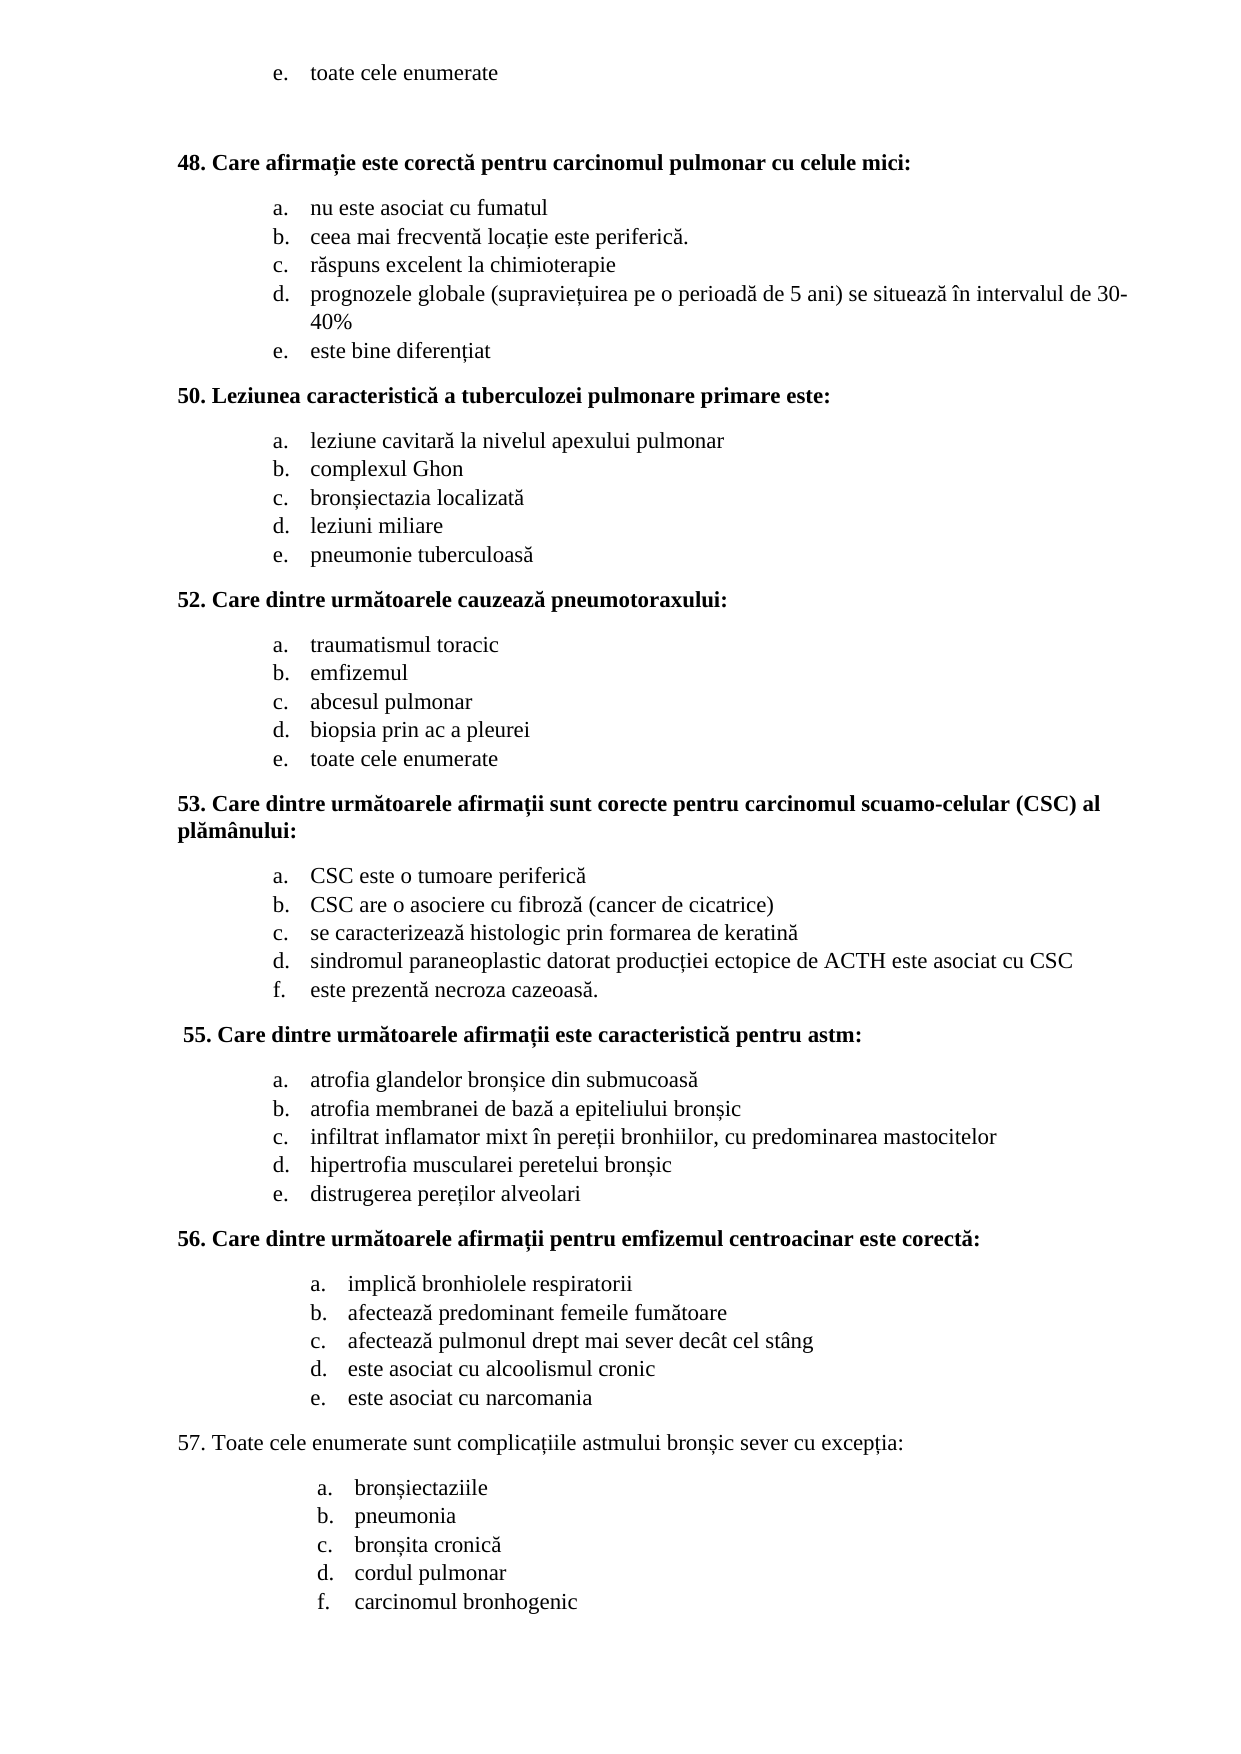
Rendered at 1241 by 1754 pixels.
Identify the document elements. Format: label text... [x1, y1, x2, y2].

list complexul Ghon [273, 455, 1152, 482]
list toate cele enumerate [273, 59, 1152, 86]
text 56. Care dintre următoarele afirmații pentru emfizemul centroacinar este corectă: [177, 1225, 1152, 1251]
list leziune cavitară la nivelul apexului pulmonar [273, 427, 1152, 453]
list sindromul paraneoplastic datorat producției ectopice de ACTH este asociat cu CSC [273, 947, 1152, 974]
list biopsia prin ac a pleurei [273, 716, 1152, 742]
list cordul pulmonar [317, 1559, 1152, 1586]
list carcinomul bronhogenic [317, 1588, 1152, 1614]
list CSC este o tumoare periferică [273, 862, 1152, 888]
text 53. Care dintre următoarele afirmații sunt corecte pentru carcinomul scuamo-celular (CSC) al plămânului: [177, 790, 1152, 844]
list este bine diferențiat [273, 337, 1152, 363]
list infiltrat inflamator mixt în pereții bronhiilor, cu predominarea mastocitelor [273, 1123, 1152, 1149]
list atrofia membranei de bază a epiteliului bronșic [273, 1094, 1152, 1121]
text 48. Care afirmație este corectă pentru carcinomul pulmonar cu celule mici: [177, 149, 1152, 176]
list traumatismul toracic [273, 631, 1152, 657]
text 55. Care dintre următoarele afirmații este caracteristică pentru astm: [177, 1021, 1152, 1047]
text 52. Care dintre următoarele cauzează pneumotoraxului: [177, 586, 1152, 612]
list implică bronhiolele respiratorii [310, 1270, 1152, 1296]
text 57. Toate cele enumerate sunt complicațiile astmului bronșic sever cu excepția: [177, 1429, 1152, 1455]
list ceea mai frecventă locație este periferică. [273, 223, 1152, 249]
list este asociat cu alcoolismul cronic [310, 1355, 1152, 1382]
list CSC are o asociere cu fibroză (cancer de cicatrice) [273, 891, 1152, 917]
list se caracterizează histologic prin formarea de keratină [273, 919, 1152, 945]
list distrugerea pereților alveolari [273, 1180, 1152, 1206]
list prognozele globale (supraviețuirea pe o perioadă de 5 ani) se situează în intervalul de 30-40% [273, 280, 1152, 334]
list pneumonie tuberculoasă [273, 541, 1152, 567]
list hipertrofia muscularei peretelui bronșic [273, 1151, 1152, 1178]
list bronșiectazia localizată [273, 484, 1152, 510]
list atrofia glandelor bronșice din submucoasă [273, 1066, 1152, 1092]
list nu este asociat cu fumatul [273, 194, 1152, 221]
list răspuns excelent la chimioterapie [273, 251, 1152, 278]
text 50. Leziunea caracteristică a tuberculozei pulmonare primare este: [177, 382, 1152, 408]
list este asociat cu narcomania [310, 1384, 1152, 1410]
list afectează pulmonul drept mai sever decât cel stâng [310, 1327, 1152, 1353]
list bronșiectaziile [317, 1474, 1152, 1500]
list afectează predominant femeile fumătoare [310, 1298, 1152, 1325]
list pneumonia [317, 1502, 1152, 1529]
list este prezentă necroza cazeoasă. [273, 976, 1152, 1002]
list abcesul pulmonar [273, 688, 1152, 714]
list leziuni miliare [273, 512, 1152, 538]
list toate cele enumerate [273, 744, 1152, 771]
list bronșita cronică [317, 1531, 1152, 1557]
list emfizemul [273, 659, 1152, 686]
